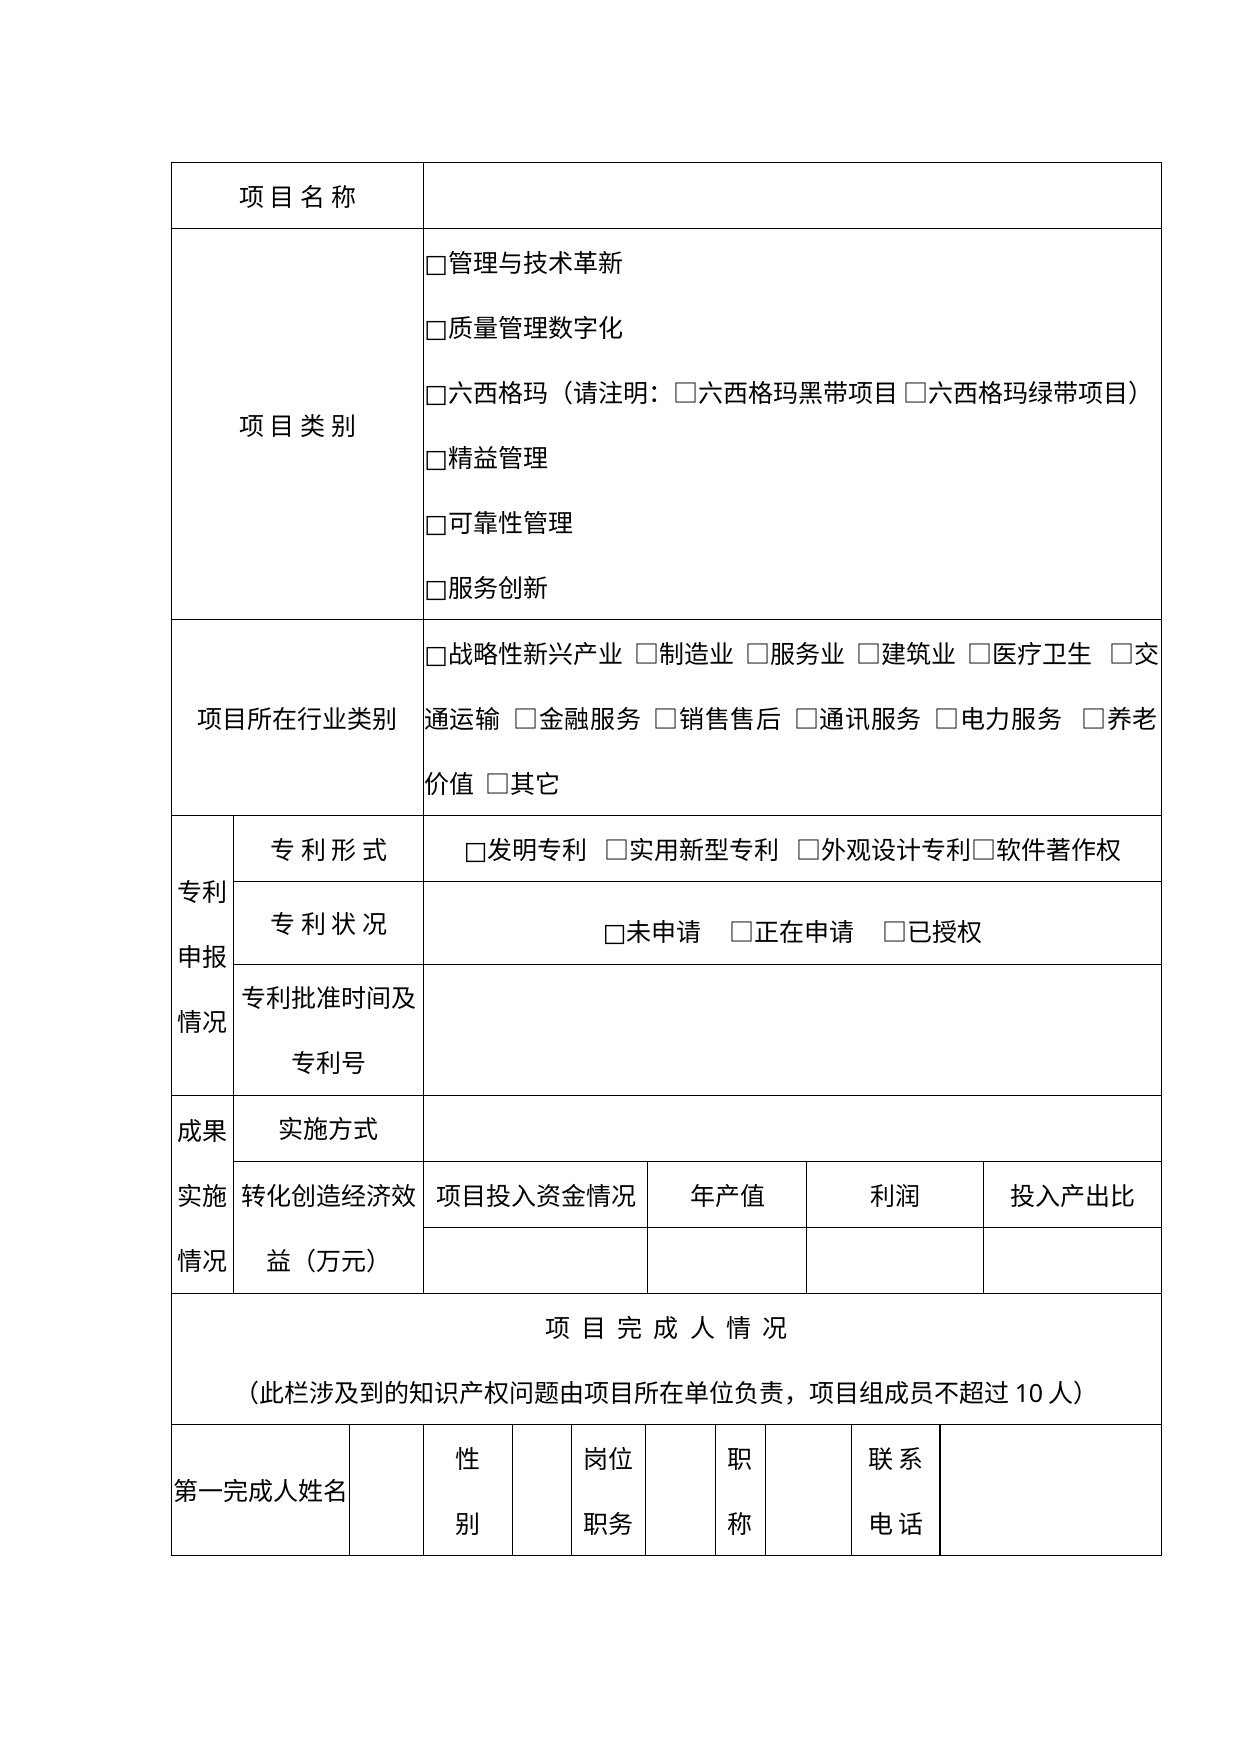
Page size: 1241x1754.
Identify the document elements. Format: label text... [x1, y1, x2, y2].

table_cell [513, 1425, 571, 1555]
table_cell 专利批准时间及专利号 [234, 965, 423, 1094]
table_cell [766, 1425, 851, 1555]
table_cell □发明专利 □实用新型专利 □外观设计专利□软件著作权 [424, 816, 1161, 881]
table_cell 性 别 [424, 1425, 512, 1555]
table_cell 年产值 [648, 1162, 806, 1227]
table_cell 项 目 名 称 [172, 163, 423, 228]
table_cell 实施方式 [234, 1096, 423, 1161]
table_cell 岗位 职务 [572, 1425, 645, 1555]
table_cell 联 系 电 话 [852, 1425, 939, 1555]
table_cell 转化创造经济效益（万元） [234, 1162, 423, 1293]
table_cell 专利申报情况 [172, 816, 233, 1094]
table_cell [424, 1096, 1161, 1161]
table_cell 投入产出比 [984, 1162, 1161, 1227]
table_cell [350, 1425, 423, 1555]
table_cell [941, 1425, 1161, 1555]
table_cell □战略性新兴产业 □制造业 □服务业 □建筑业 □医疗卫生 □交通运输 □金融服务 □销售售后 □通讯服务 □电力服务 □养老价值 □其它 [424, 620, 1161, 815]
table_cell 专 利 状 况 [234, 882, 423, 963]
table_cell 成果实施情况 [172, 1096, 233, 1293]
table_cell 项 目 完 成 人 情 况 （此栏涉及到的知识产权问题由项目所在单位负责，项目组成员不超过10人） [172, 1294, 1161, 1424]
table_cell □管理与技术革新 □质量管理数字化 □六西格玛（请注明：□六西格玛黑带项目 □六西格玛绿带项目） □精益管理 □可靠性管理 □服务创新 [424, 229, 1161, 619]
table_cell 专 利 形 式 [234, 816, 423, 881]
table_cell [646, 1425, 715, 1555]
table_cell [807, 1228, 983, 1293]
table_cell [424, 1228, 647, 1293]
table_cell 项目投入资金情况 [424, 1162, 647, 1227]
table_cell 项 目 类 别 [172, 229, 423, 619]
table_cell 利润 [807, 1162, 983, 1227]
table_cell 职称 [716, 1425, 765, 1555]
table_cell [648, 1228, 806, 1293]
table_cell [424, 965, 1161, 1094]
table_cell 第一完成人姓名 [172, 1425, 349, 1555]
table_cell □未申请 □正在申请 □已授权 [424, 882, 1161, 963]
table_cell [984, 1228, 1161, 1293]
table_cell [424, 163, 1161, 228]
table_cell 项目所在行业类别 [172, 620, 423, 815]
